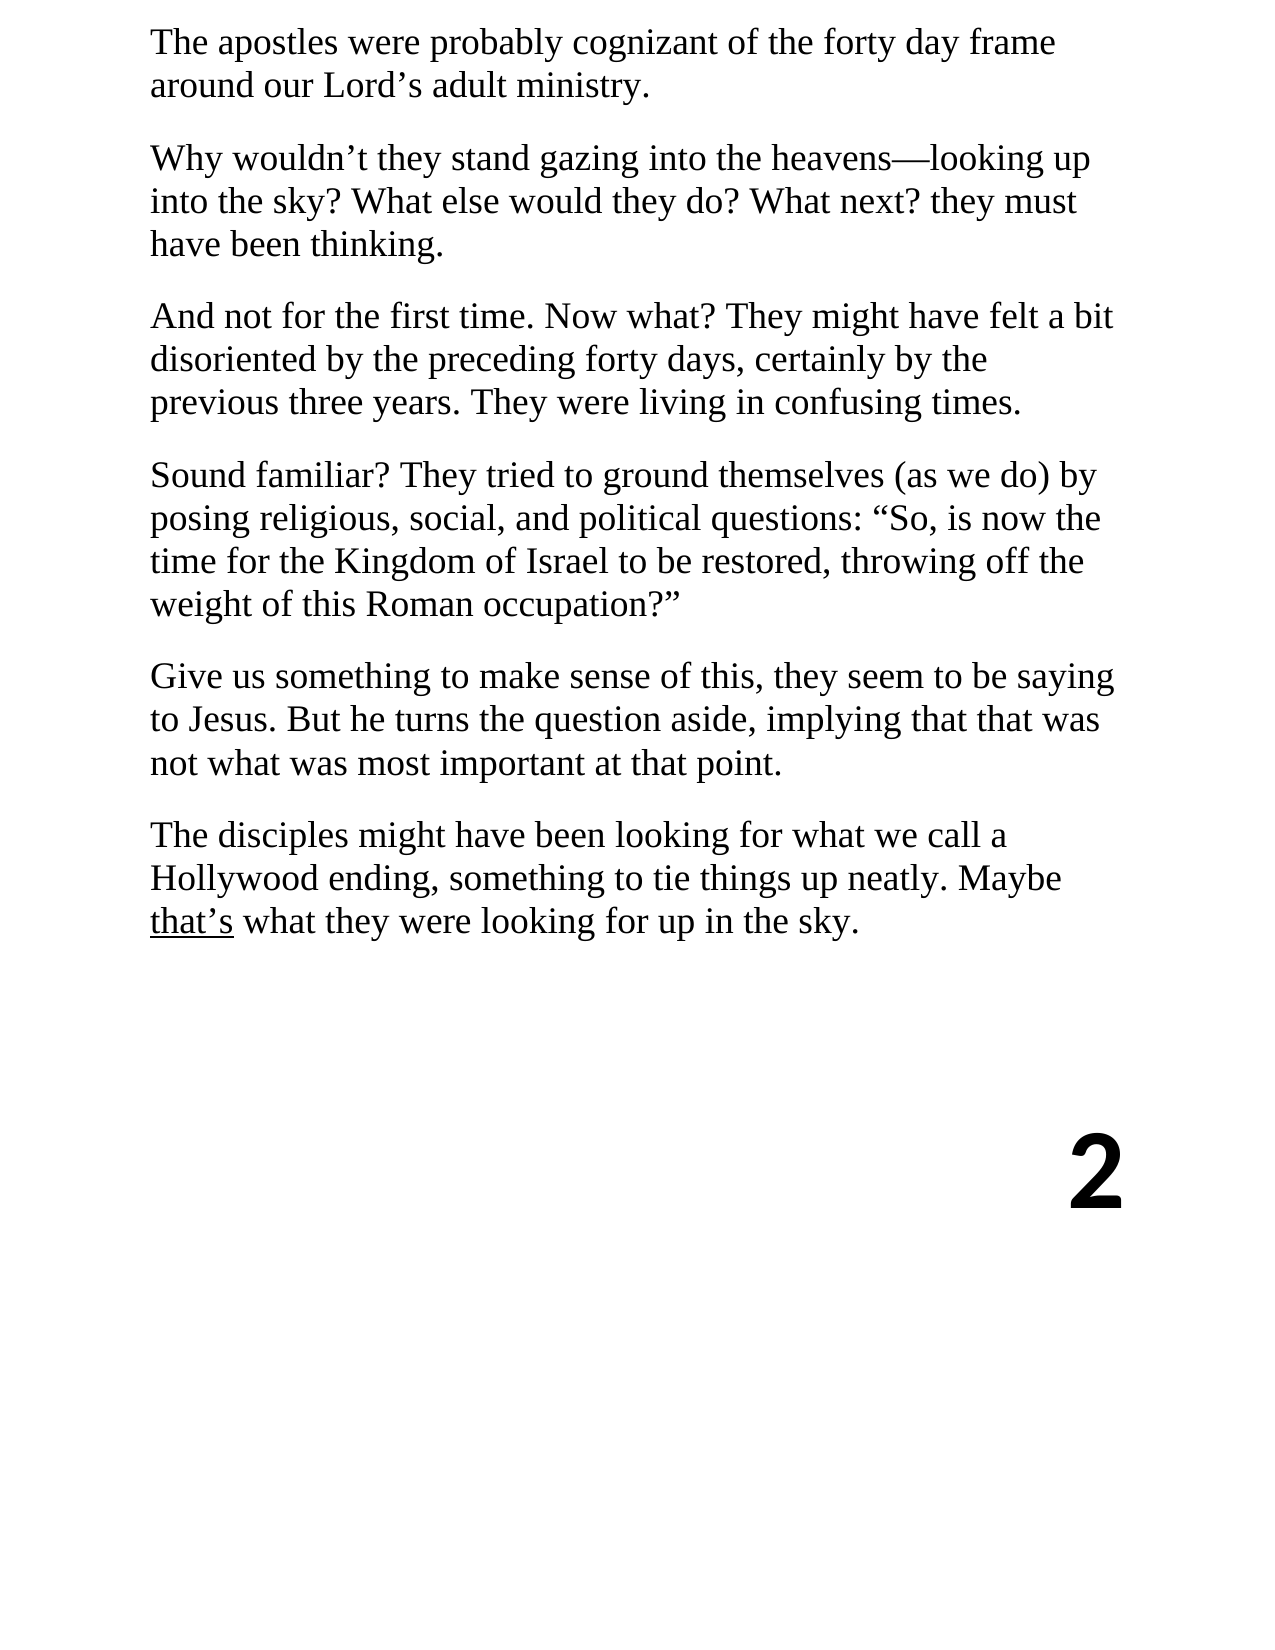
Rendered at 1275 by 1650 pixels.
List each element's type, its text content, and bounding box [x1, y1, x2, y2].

text The apostles were probably cognizant of the forty day frame around our Lord’s adult ministry. [150, 19, 1125, 106]
text Sound familiar? They tried to ground themselves (as we do) by posing religious, social, and political questions: “So, is now the time for the Kingdom of Israel to be restored, throwing off the weight of this Roman occupation?” [150, 452, 1125, 624]
text Why wouldn’t they stand gazing into the heavens—looking up into the sky? What else would they do? What next? they must have been thinking. [150, 135, 1125, 264]
text The disciples might have been looking for what we call a Hollywood ending, something to tie things up neatly. Maybe that’s what they were looking for up in the sky. [150, 812, 1125, 942]
text And not for the first time. Now what? They might have felt a bit disoriented by the preceding forty days, certainly by the previous three years. They were living in confusing times. [150, 293, 1125, 423]
text Give us something to make sense of this, they seem to be saying to Jesus. But he turns the question aside, implying that that was not what was most important at that point. [150, 654, 1125, 783]
